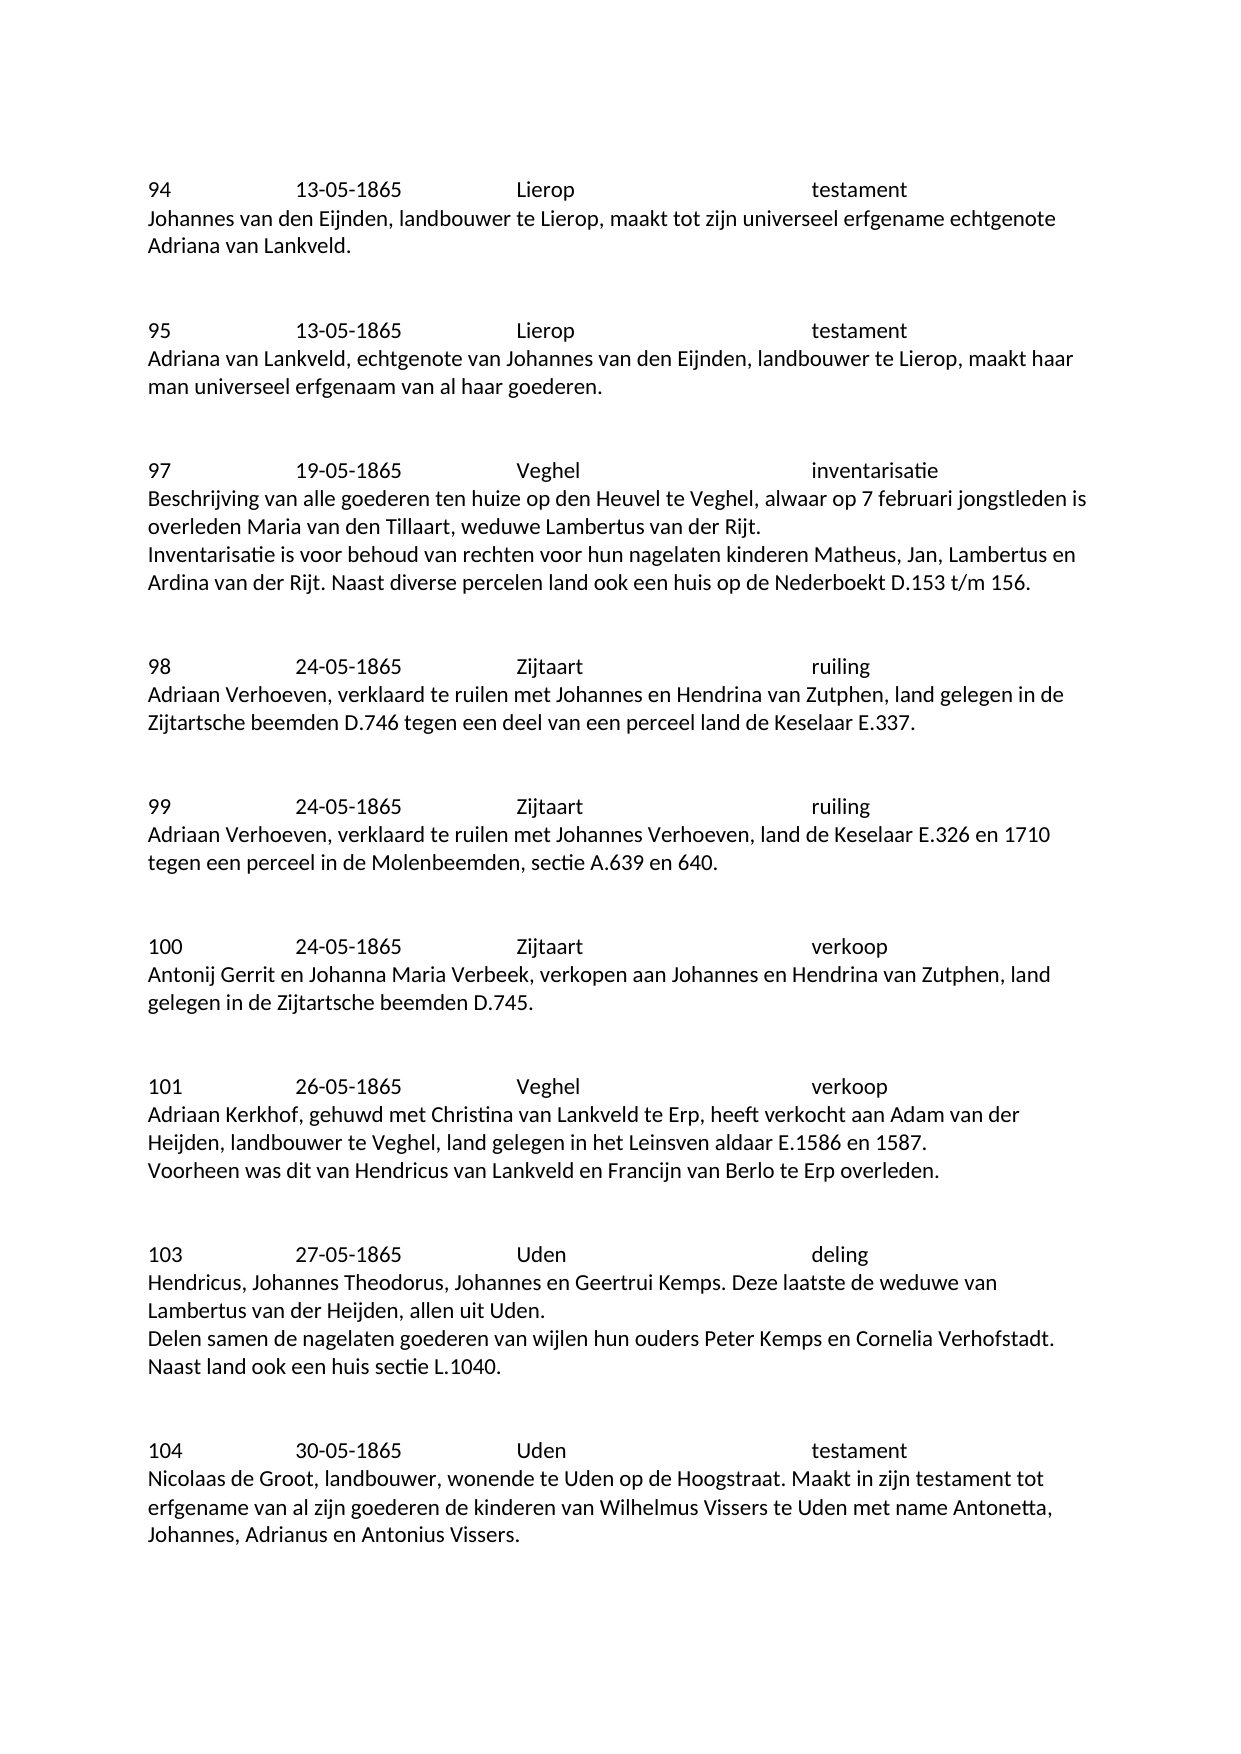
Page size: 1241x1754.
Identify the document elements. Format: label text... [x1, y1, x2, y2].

text Hendricus, Johannes Theodorus, Johannes en Geertrui Kemps. Deze laatste de weduwe van Lambertus van der Heijden, allen uit Uden. [148, 1268, 1093, 1324]
text 98 24-05-1865 Zijtaart ruiling [148, 652, 1093, 680]
text Adriaan Verhoeven, verklaard te ruilen met Johannes en Hendrina van Zutphen, land gelegen in de Zijtartsche beemden D.746 tegen een deel van een perceel land de Keselaar E.337. [148, 680, 1093, 736]
text Johannes van den Eijnden, landbouwer te Lierop, maakt tot zijn universeel erfgename echtgenote Adriana van Lankveld. [148, 204, 1093, 260]
text Beschrijving van alle goederen ten huize op den Heuvel te Veghel, alwaar op 7 februari jongstleden is overleden Maria van den Tillaart, weduwe Lambertus van der Rijt. [148, 484, 1093, 540]
text Nicolaas de Groot, landbouwer, wonende te Uden op de Hoogstraat. Maakt in zijn testament tot erfgename van al zijn goederen de kinderen van Wilhelmus Vissers te Uden met name Antonetta, Johannes, Adrianus en Antonius Vissers. [148, 1464, 1093, 1549]
text 101 26-05-1865 Veghel verkoop [148, 1072, 1093, 1100]
text Adriana van Lankveld, echtgenote van Johannes van den Eijnden, landbouwer te Lierop, maakt haar man universeel erfgenaam van al haar goederen. [148, 344, 1093, 400]
text Antonij Gerrit en Johanna Maria Verbeek, verkopen aan Johannes en Hendrina van Zutphen, land gelegen in de Zijtartsche beemden D.745. [148, 960, 1093, 1016]
text Adriaan Verhoeven, verklaard te ruilen met Johannes Verhoeven, land de Keselaar E.326 en 1710 tegen een perceel in de Molenbeemden, sectie A.639 en 640. [148, 820, 1093, 876]
text Inventarisatie is voor behoud van rechten voor hun nagelaten kinderen Matheus, Jan, Lambertus en Ardina van der Rijt. Naast diverse percelen land ook een huis op de Nederboekt D.153 t/m 156. [148, 540, 1093, 596]
text 97 19-05-1865 Veghel inventarisatie [148, 456, 1093, 484]
text 99 24-05-1865 Zijtaart ruiling [148, 792, 1093, 820]
text 100 24-05-1865 Zijtaart verkoop [148, 932, 1093, 960]
text Naast land ook een huis sectie L.1040. [148, 1352, 1093, 1381]
text 95 13-05-1865 Lierop testament [148, 316, 1093, 344]
text Delen samen de nagelaten goederen van wijlen hun ouders Peter Kemps en Cornelia Verhofstadt. [148, 1324, 1093, 1352]
text 104 30-05-1865 Uden testament [148, 1437, 1093, 1464]
text Voorheen was dit van Hendricus van Lankveld en Francijn van Berlo te Erp overleden. [148, 1156, 1093, 1184]
text 103 27-05-1865 Uden deling [148, 1240, 1093, 1268]
text 94 13-05-1865 Lierop testament [148, 176, 1093, 204]
text Adriaan Kerkhof, gehuwd met Christina van Lankveld te Erp, heeft verkocht aan Adam van der Heijden, landbouwer te Veghel, land gelegen in het Leinsven aldaar E.1586 en 1587. [148, 1100, 1093, 1156]
